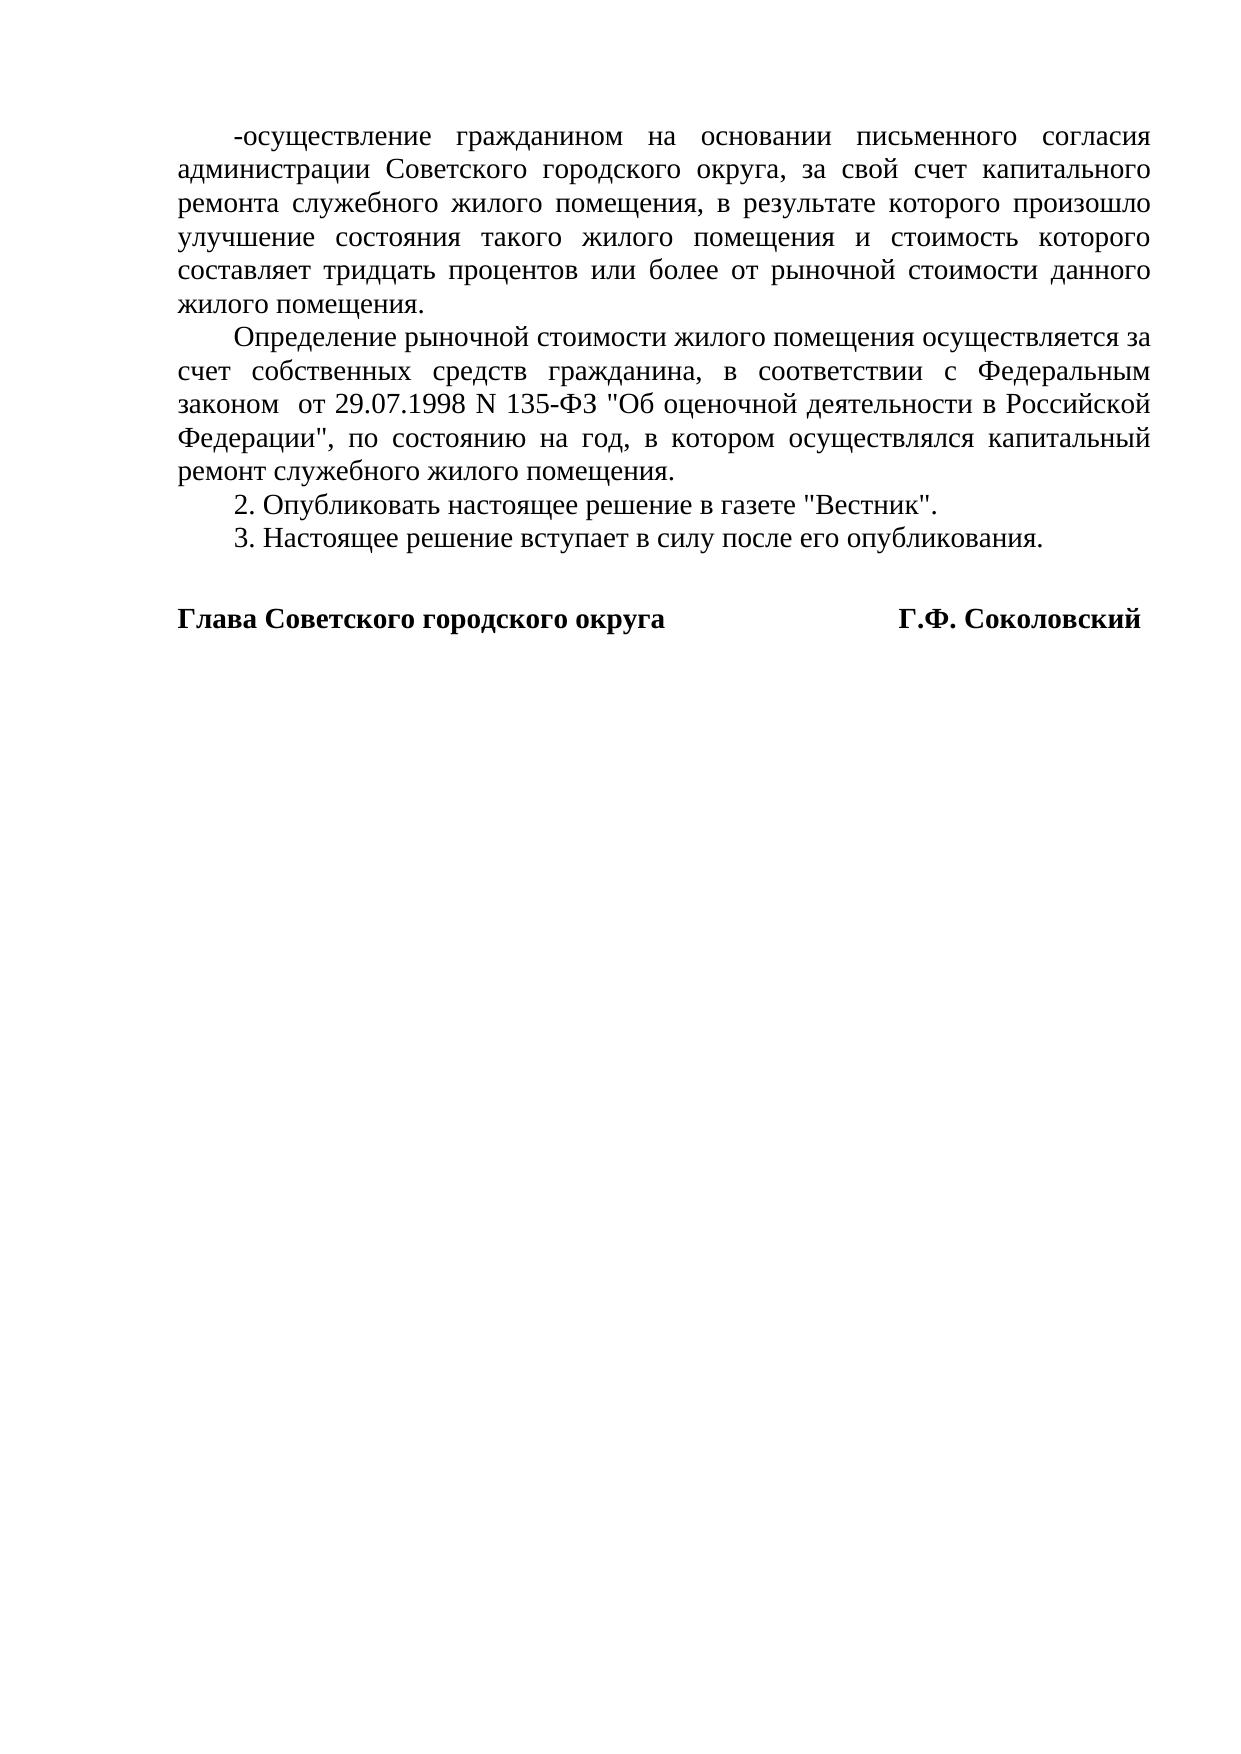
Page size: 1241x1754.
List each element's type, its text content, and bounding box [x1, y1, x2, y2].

text Глава Советского городского округа Г.Ф. Соколовский [177, 601, 1152, 634]
text -осуществление гражданином на основании письменного согласия администрации Советского городского округа, за свой счет капитального ремонта служебного жилого помещения, в результате которого произошло улучшение состояния такого жилого помещения и стоимость которого составляет тридцать процентов или более от рыночной стоимости данного жилого помещения. [177, 118, 1152, 319]
text 2. Опубликовать настоящее решение в газете "Вестник". [177, 487, 1152, 521]
text 3. Настоящее решение вступает в силу после его опубликования. [177, 521, 1152, 554]
text Определение рыночной стоимости жилого помещения осуществляется за счет собственных средств гражданина, в соответствии с Федеральным законом от 29.07.1998 N 135-ФЗ "Об оценочной деятельности в Российской Федерации", по состоянию на год, в котором осуществлялся капитальный ремонт служебного жилого помещения. [177, 319, 1152, 487]
